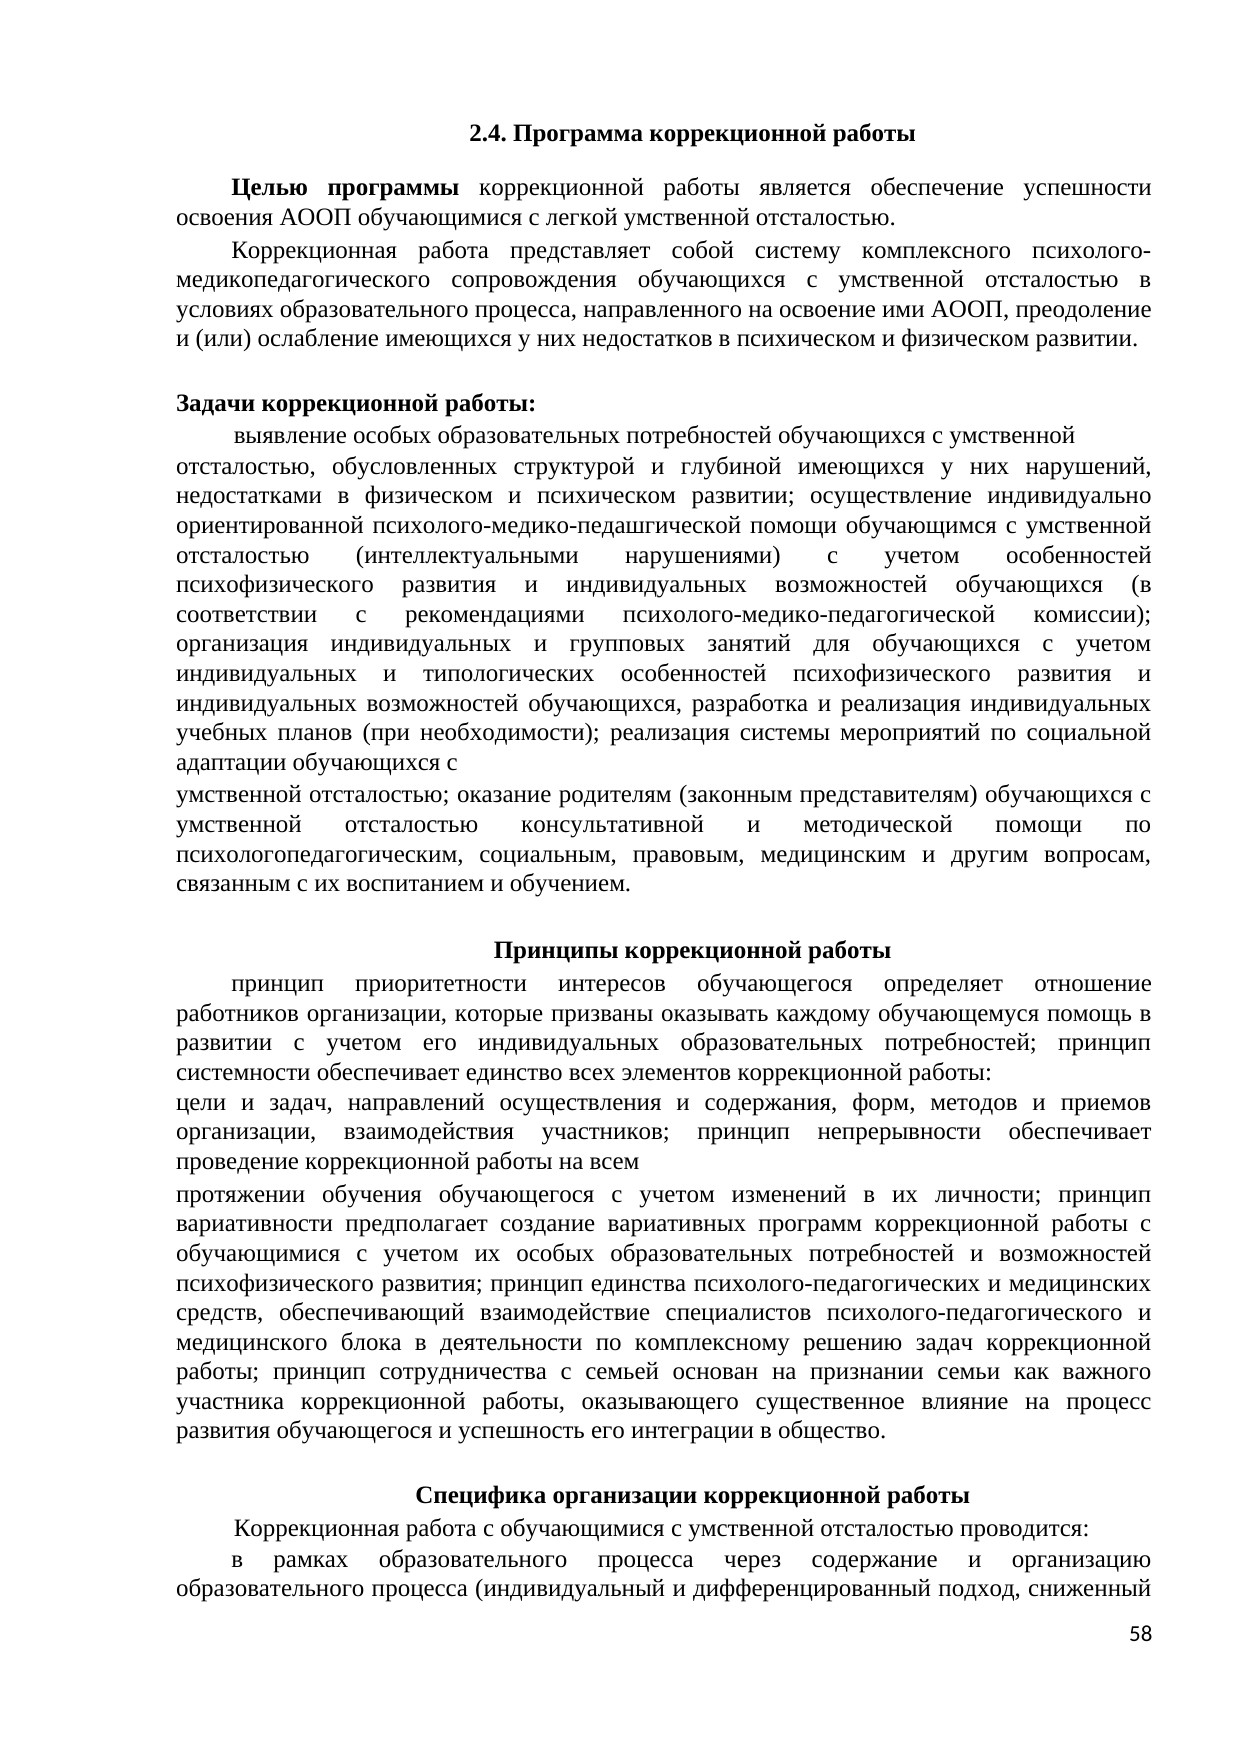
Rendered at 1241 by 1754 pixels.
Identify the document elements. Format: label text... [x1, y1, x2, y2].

text выявление особых образовательных потребностей обучающихся с умственной [233, 420, 1152, 449]
text отсталостью, обусловленных структурой и глубиной имеющихся у них нарушений, недостатками в физическом и психическом развитии; осуществление индивидуально ориентированной психолого-медико-педашгической помощи обучающимся с умственной отсталостью (интеллектуальными нарушениями) с учетом особенностей психофизического развития и индивидуальных возможностей обучающихся (в соответствии с рекомендациями психолого-медико-педагогической комиссии); организация индивидуальных и групповых занятий для обучающихся с учетом индивидуальных и типологических особенностей психофизического развития и индивидуальных возможностей обучающихся, разработка и реализация индивидуальных учебных планов (при необходимости); реализация системы мероприятий по социальной адаптации обучающихся с [176, 451, 1152, 776]
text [176, 1544, 1152, 1602]
text принцип приоритетности интересов обучающегося определяет отношение работников организации, которые призваны оказывать каждому обучающемуся помощь в развитии с учетом его индивидуальных образовательных потребностей; принцип системности обеспечивает единство всех элементов коррекционной работы: [176, 968, 1152, 1086]
text протяжении обучения обучающегося с учетом изменений в их личности; принцип вариативности предполагает создание вариативных программ коррекционной работы с обучающимися с учетом их особых образовательных потребностей и возможностей психофизического развития; принцип единства психолого-педагогических и медицинских средств, обеспечивающий взаимодействие специалистов психолого-педагогического и медицинского блока в деятельности по комплексному решению задач коррекционной работы; принцип сотрудничества с семьей основан на признании семьи как важного участника коррекционной работы, оказывающего существенное влияние на процесс развития обучающегося и успешность его интеграции в общество. [176, 1179, 1152, 1444]
text Коррекционная работа с обучающимися с умственной отсталостью проводится: [233, 1513, 1152, 1542]
text Целью программы коррекционной работы является обеспечение успешности освоения АООП обучающимися с легкой умственной отсталостью. [176, 172, 1152, 231]
text Задачи коррекционной работы: [176, 388, 1152, 416]
subtitle Принципы коррекционной работы [270, 935, 1115, 964]
text Специфика организации коррекционной работы [415, 1480, 1152, 1509]
text умственной отсталостью; оказание родителям (законным представителям) обучающихся с умственной отсталостью консультативной и методической помощи по психологопедагогическим, социальным, правовым, медицинским и другим вопросам, связанным с их воспитанием и обучением. [176, 779, 1152, 897]
text цели и задач, направлений осуществления и содержания, форм, методов и приемов организации, взаимодействия участников; принцип непрерывности обеспечивает проведение коррекционной работы на всем [176, 1087, 1152, 1175]
subtitle 2.4. Программа коррекционной работы [270, 118, 1115, 147]
text Коррекционная работа представляет собой систему комплексного психолого-медикопедагогического сопровождения обучающихся с умственной отсталостью в условиях образовательного процесса, направленного на освоение ими АООП, преодоление и (или) ослабление имеющихся у них недостатков в психическом и физическом развитии. [176, 235, 1152, 352]
